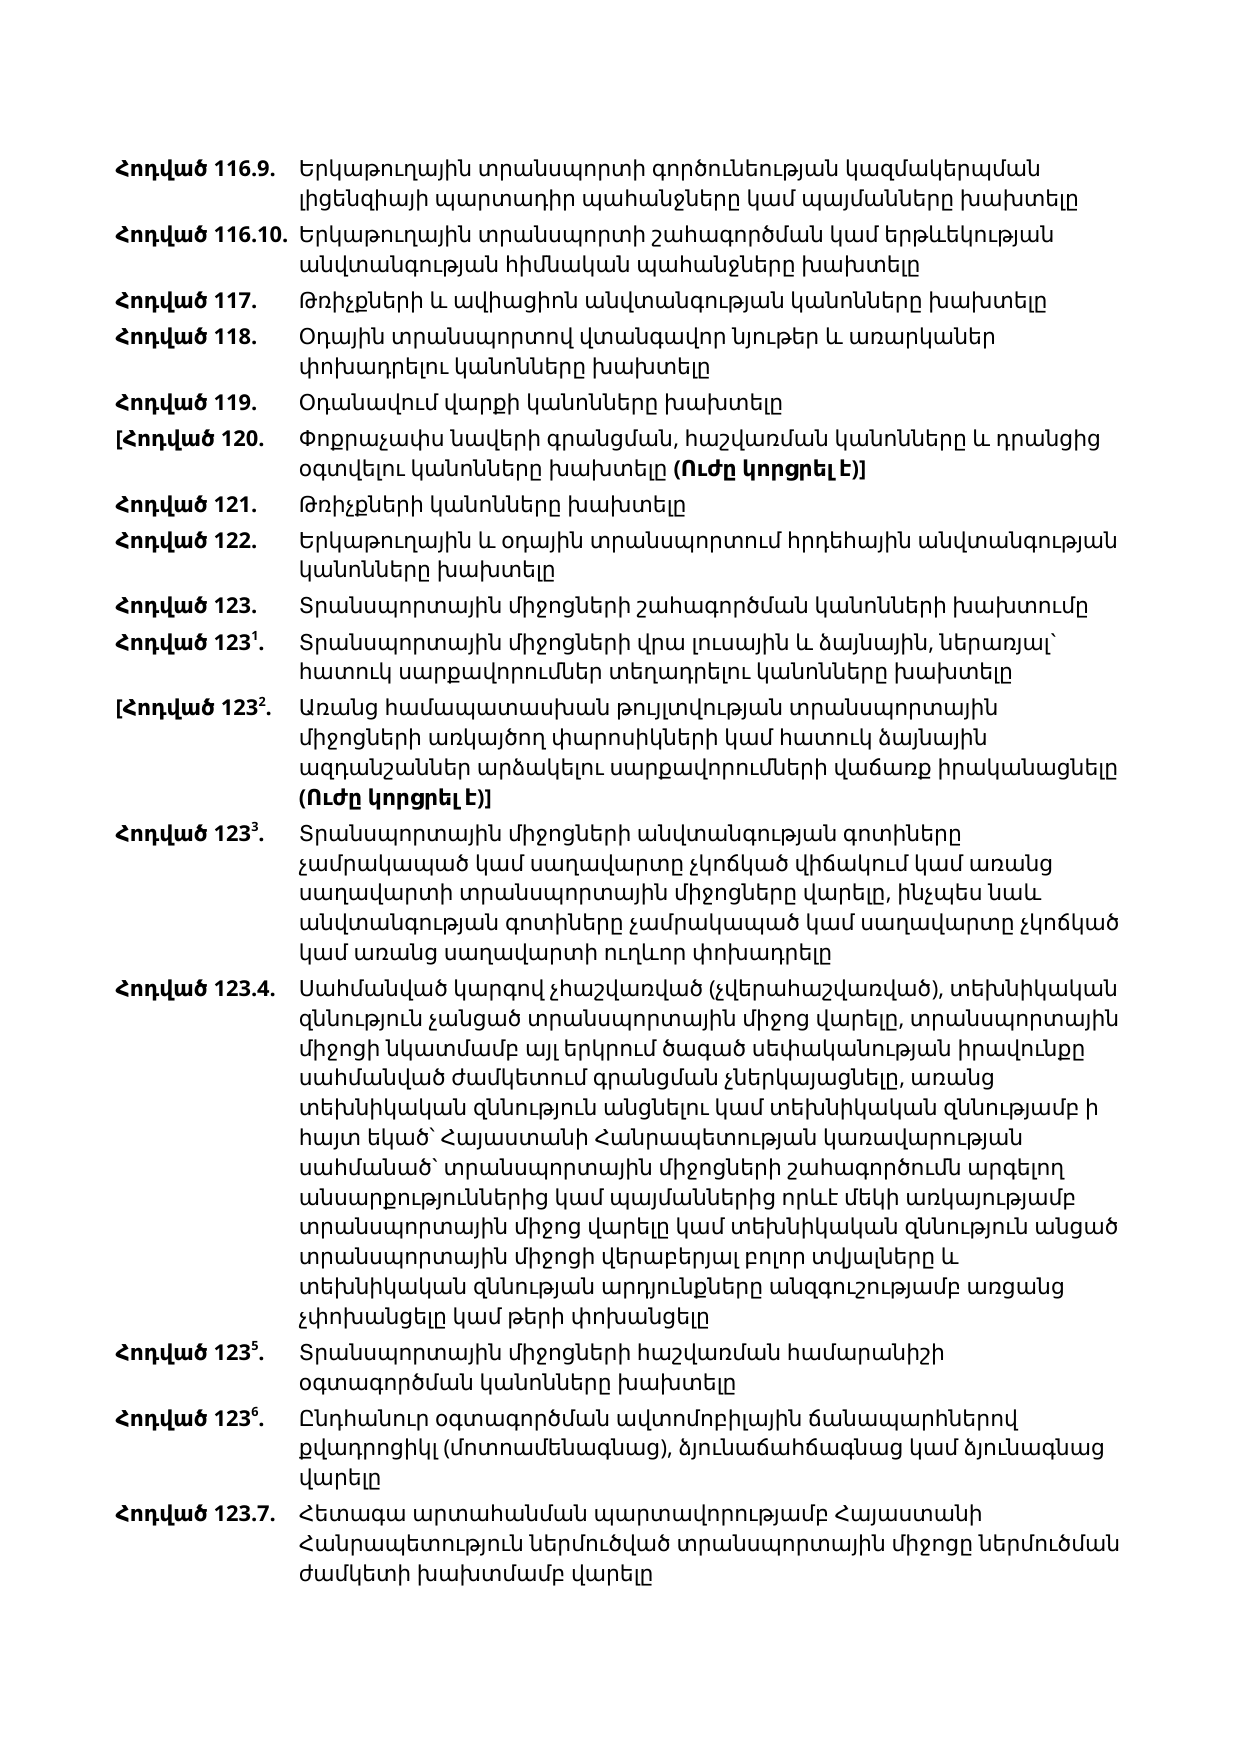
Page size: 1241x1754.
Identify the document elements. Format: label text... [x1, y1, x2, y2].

table_cell Հոդված 119. [112, 384, 296, 419]
table_cell Հոդված 122. [112, 521, 296, 587]
table_cell Հետագա արտահանման պարտավորությամբ Հայաստանի Հանրապետություն ներմուծված տրանսպորտային միջոցը ներմուծման ժամկետի խախտմամբ վարելը [296, 1495, 1128, 1591]
table_cell Երկաթուղային տրանսպորտի շահագործման կամ երթևեկության անվտանգության հիմնական պահանջները խախտելը [296, 216, 1128, 282]
table_cell Հոդված 1233. [112, 815, 296, 970]
table_cell Առանց համապատասխան թույլտվության տրանսպորտային միջոցների առկայծող փարոսիկների կամ հատուկ ձայնային ազդանշաններ արձակելու սարքավորումների վաճառք իրականացնելը (Ուժը կորցրել է)] [296, 689, 1128, 814]
table_cell Հոդված 121. [112, 485, 296, 521]
table_cell Հոդված 116.10. [112, 216, 296, 282]
table_cell Հոդված 123.4. [112, 970, 296, 1333]
table_cell Տրանսպորտային միջոցների շահագործման կանոնների խախտումը [296, 587, 1128, 623]
table_cell Տրանսպորտային միջոցների վրա լուսային և ձայնային, ներառյալ` հատուկ սարքավորումներ տեղադրելու կանոնները խախտելը [296, 623, 1128, 689]
table_cell Օդային տրանսպորտով վտանգավոր նյութեր և առարկաներ փոխադրելու կանոնները խախտելը [296, 318, 1128, 383]
table_cell Տրանսպորտային միջոցների հաշվառման համարանիշի օգտագործման կանոնները խախտելը [296, 1334, 1128, 1399]
table_cell Հոդված 1236. [112, 1399, 296, 1495]
table_cell [Հոդված 120. [112, 420, 296, 485]
table_cell Հոդված 123.7. [112, 1495, 296, 1591]
table_cell Հոդված 1231. [112, 623, 296, 689]
table_cell Ընդհանուր օգտագործման ավտոմոբիլային ճանապարհներով քվադրոցիկլ (մոտոամենագնաց), ձյունաճահճագնաց կամ ձյունագնաց վարելը [296, 1399, 1128, 1495]
table_cell Հոդված 117. [112, 282, 296, 318]
table_cell Հոդված 116.9. [112, 150, 296, 216]
table_cell Հոդված 1235. [112, 1334, 296, 1399]
table_cell Երկաթուղային և օդային տրանսպորտում հրդեհային անվտանգության կանոնները խախտելը [296, 521, 1128, 587]
table_cell Հոդված 123. [112, 587, 296, 623]
table_cell Թռիչքների և ավիացիոն անվտանգության կանոնները խախտելը [296, 282, 1128, 318]
table_cell Երկաթուղային տրանսպորտի գործունեության կազմակերպման լիցենզիայի պարտադիր պահանջները կամ պայմանները խախտելը [296, 150, 1128, 216]
table_cell Թռիչքների կանոնները խախտելը [296, 485, 1128, 521]
table_cell Տրանսպորտային միջոցների անվտանգության գոտիները չամրակապած կամ սաղավարտը չկոճկած վիճակում կամ առանց սաղավարտի տրանսպորտային միջոցները վարելը, ինչպես նաև անվտանգության գոտիները չամրակապած կամ սաղավարտը չկոճկած կամ առանց սաղավարտի ուղևոր փոխադրելը [296, 815, 1128, 970]
table_cell Հոդված 118. [112, 318, 296, 383]
table_cell [Հոդված 1232. [112, 689, 296, 814]
table_cell Սահմանված կարգով չհաշվառված (չվերահաշվառված), տեխնիկական զննություն չանցած տրանսպորտային միջոց վարելը, տրանսպորտային միջոցի նկատմամբ այլ երկրում ծագած սեփականության իրավունքը սահմանված ժամկետում գրանցման չներկայացնելը, առանց տեխնիկական զննություն անցնելու կամ տեխնիկական զննությամբ ի հայտ եկած՝ Հայաստանի Հանրապետության կառավարության սահմանած` տրանսպորտային միջոցների շահագործումն արգելող անսարքություններից կամ պայմաններից որևէ մեկի առկայությամբ տրանսպորտային միջոց վարելը կամ տեխնիկական զննություն անցած տրանսպորտային միջոցի վերաբերյալ բոլոր տվյալները և տեխնիկական զննության արդյունքները անզգուշությամբ առցանց չփոխանցելը կամ թերի փոխանցելը [296, 970, 1128, 1333]
table_cell Փոքրաչափս նավերի գրանցման, հաշվառման կանոնները և դրանցից օգտվելու կանոնները խախտելը (Ուժը կորցրել է)] [296, 420, 1128, 485]
table_cell Օդանավում վարքի կանոնները խախտելը [296, 384, 1128, 419]
